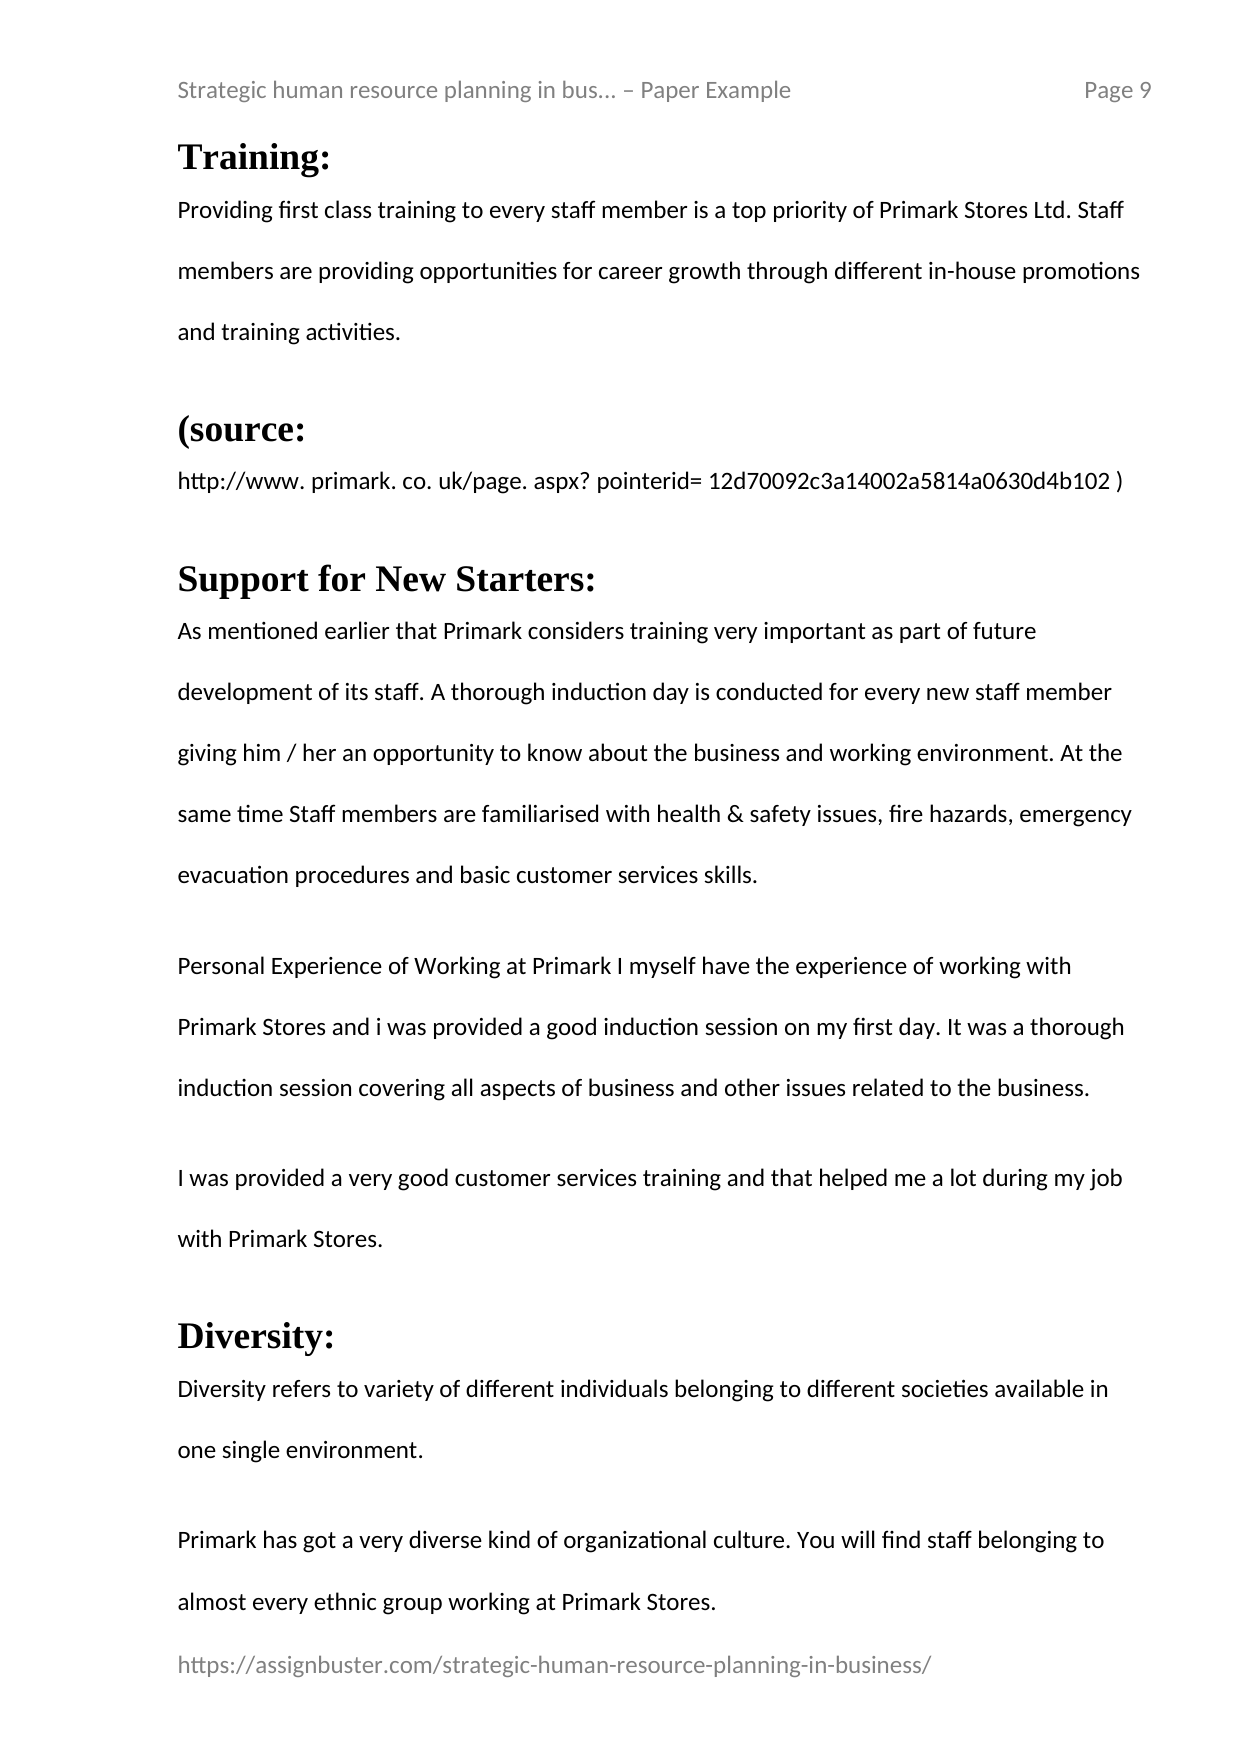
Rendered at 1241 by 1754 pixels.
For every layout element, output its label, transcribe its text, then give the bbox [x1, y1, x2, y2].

text Providing first class training to every staff member is a top priority of Primark Stores Ltd. Staff members are providing opportunities for career growth through different in-house promotions and training activities. [177, 194, 1152, 346]
text Personal Experience of Working at Primark I myself have the experience of working with Primark Stores and i was provided a good induction session on my first day. It was a thorough induction session covering all aspects of business and other issues related to the business. [177, 950, 1152, 1102]
text I was provided a very good customer services training and that helped me a lot during my job with Primark Stores. [177, 1162, 1152, 1254]
text Diversity refers to variety of different individuals belonging to different societies available in one single environment. [177, 1373, 1152, 1464]
text Primark has got a very diverse kind of organizational culture. You will find staff belonging to almost every ethnic group working at Primark Stores. [177, 1524, 1152, 1616]
text http://www. primark. co. uk/page. aspx? pointerid= 12d70092c3a14002a5814a0630d4b102 ) [177, 466, 1152, 496]
subtitle Diversity: [177, 1314, 1152, 1357]
text As mentioned earlier that Primark considers training very important as part of future development of its staff. A thorough induction day is conducted for every new staff member giving him / her an opportunity to know about the business and working environment. At the same time Staff members are familiarised with health & safety issues, fire hazards, emergency evacuation procedures and basic customer services skills. [177, 615, 1152, 890]
subtitle Training: [177, 135, 1152, 178]
subtitle Support for New Starters: [177, 556, 1152, 599]
subtitle (source: [177, 406, 1152, 449]
